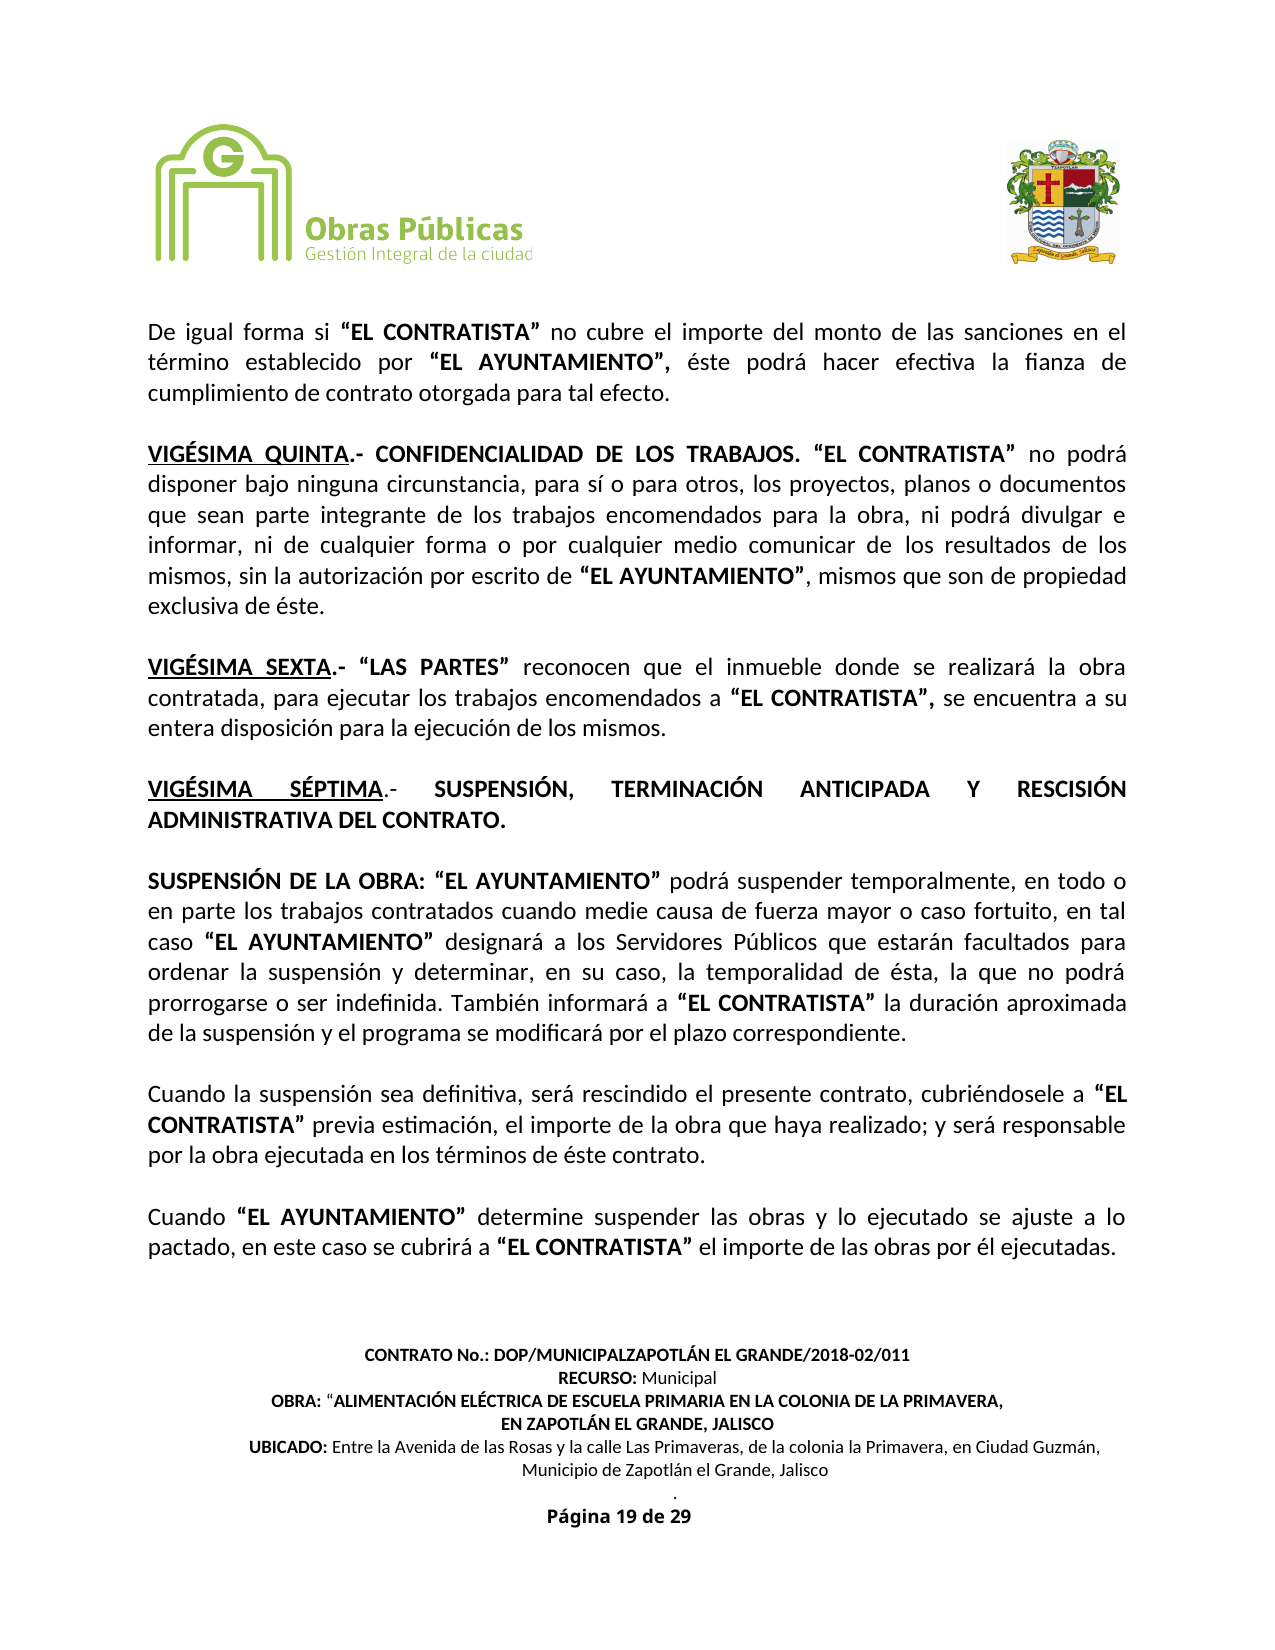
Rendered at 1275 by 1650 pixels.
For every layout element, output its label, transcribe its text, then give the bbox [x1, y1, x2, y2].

text VIGÉSIMA QUINTA.- CONFIDENCIALIDAD DE LOS TRABAJOS. “EL CONTRATISTA” no podrá disponer bajo ninguna circunstancia, para sí o para otros, los proyectos, planos o documentos que sean parte integrante de los trabajos encomendados para la obra, ni podrá divulgar e informar, ni de cualquier forma o por cualquier medio comunicar de los resultados de los mismos, sin la autorización por escrito de “EL AYUNTAMIENTO”, mismos que son de propiedad exclusiva de éste. [148, 438, 1127, 621]
text Cuando “EL AYUNTAMIENTO” determine suspender las obras y lo ejecutado se ajuste a lo pactado, en este caso se cubrirá a “EL CONTRATISTA” el importe de las obras por él ejecutadas. [148, 1201, 1127, 1262]
text Cuando la suspensión sea definitiva, será rescindido el presente contrato, cubriéndosele a “EL CONTRATISTA” previa estimación, el importe de la obra que haya realizado; y será responsable por la obra ejecutada en los términos de éste contrato. [148, 1079, 1127, 1170]
text VIGÉSIMA SÉPTIMA.- SUSPENSIÓN, TERMINACIÓN ANTICIPADA Y RESCISIÓN ADMINISTRATIVA DEL CONTRATO. [148, 773, 1127, 834]
picture [1007, 140, 1120, 264]
text De igual forma si “EL CONTRATISTA” no cubre el importe del monto de las sanciones en el término establecido por “EL AYUNTAMIENTO”, éste podrá hacer efectiva la fianza de cumplimiento de contrato otorgada para tal efecto. [148, 316, 1127, 407]
text SUSPENSIÓN DE LA OBRA: “EL AYUNTAMIENTO” podrá suspender temporalmente, en todo o en parte los trabajos contratados cuando medie causa de fuerza mayor o caso fortuito, en tal caso “EL AYUNTAMIENTO” designará a los Servidores Públicos que estarán facultados para ordenar la suspensión y determinar, en su caso, la temporalidad de ésta, la que no podrá prorrogarse o ser indefinida. También informará a “EL CONTRATISTA” la duración aproximada de la suspensión y el programa se modificará por el plazo correspondiente. [148, 865, 1127, 1048]
picture [155, 124, 533, 264]
text VIGÉSIMA SEXTA.- “LAS PARTES” reconocen que el inmueble donde se realizará la obra contratada, para ejecutar los trabajos encomendados a “EL CONTRATISTA”, se encuentra a su entera disposición para la ejecución de los mismos. [148, 651, 1127, 743]
